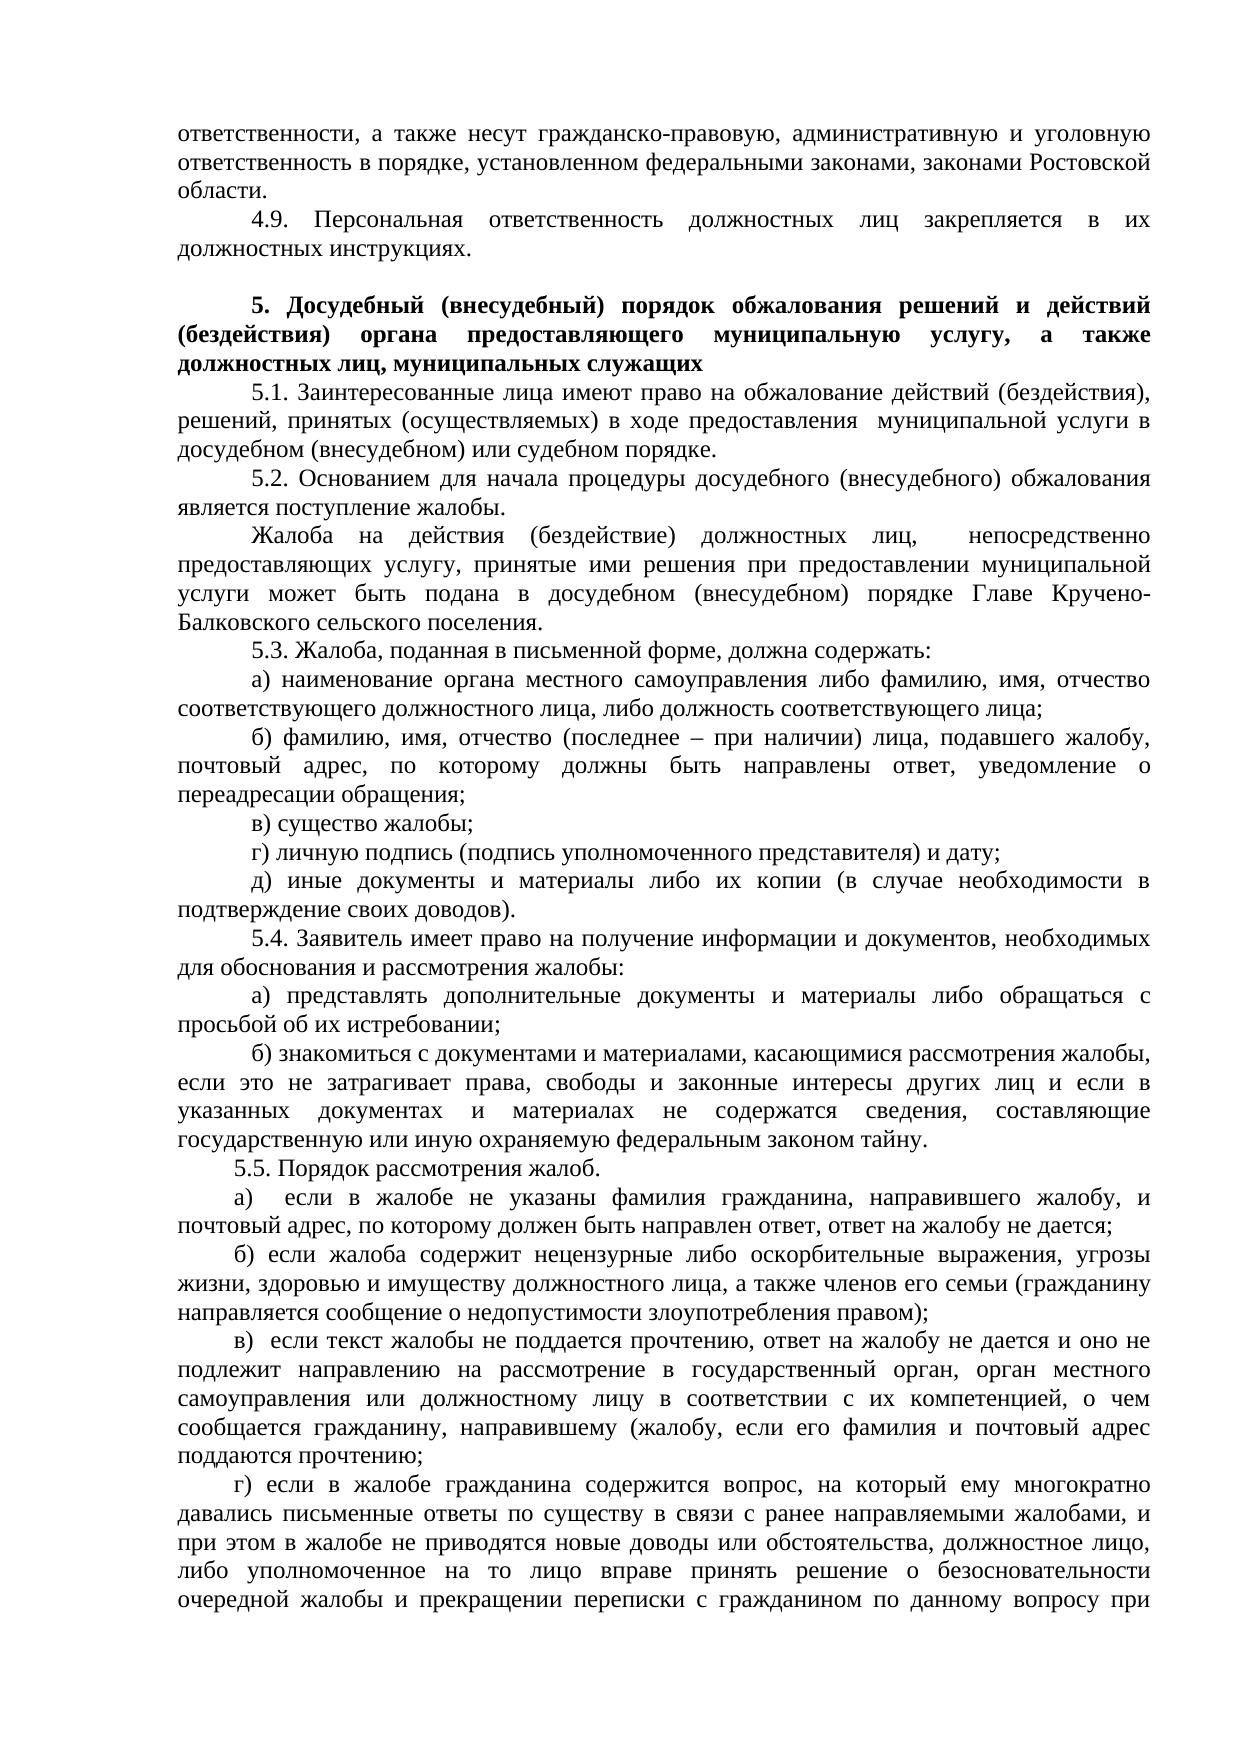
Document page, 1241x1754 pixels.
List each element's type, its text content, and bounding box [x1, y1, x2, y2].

text д) иные документы и материалы либо их копии (в случае необходимости в подтверждение своих доводов). [177, 866, 1152, 923]
text г) личную подпись (подпись уполномоченного представителя) и дату; [177, 837, 1152, 866]
text 4.9. Персональная ответственность должностных лиц закрепляется в их должностных инструкциях. [177, 204, 1152, 262]
text 5.4. Заявитель имеет право на получение информации и документов, необходимых для обоснования и рассмотрения жалобы: [177, 923, 1152, 981]
text Жалоба на действия (бездействие) должностных лиц, непосредственно предоставляющих услугу, принятые ими решения при предоставлении муниципальной услуги может быть подана в досудебном (внесудебном) порядке Главе Кручено-Балковского сельского поселения. [177, 521, 1152, 636]
text 5.5. Порядок рассмотрения жалоб. [177, 1153, 1152, 1182]
text б) знакомиться с документами и материалами, касающимися рассмотрения жалобы, если это не затрагивает права, свободы и законные интересы других лиц и если в указанных документах и материалах не содержатся сведения, составляющие государственную или иную охраняемую федеральным законом тайну. [177, 1038, 1152, 1153]
text а) если в жалобе не указаны фамилия гражданина, направившего жалобу, и почтовый адрес, по которому должен быть направлен ответ, ответ на жалобу не дается; [177, 1182, 1152, 1239]
text б) если жалоба содержит нецензурные либо оскорбительные выражения, угрозы жизни, здоровью и имуществу должностного лица, а также членов его семьи (гражданину направляется сообщение о недопустимости злоупотребления правом); [177, 1239, 1152, 1326]
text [177, 118, 1152, 204]
text 5. Досудебный (внесудебный) порядок обжалования решений и действий (бездействия) органа предоставляющего муниципальную услугу, а также должностных лиц, муниципальных служащих [177, 291, 1152, 377]
text 5.1. Заинтересованные лица имеют право на обжалование действий (бездействия), решений, принятых (осуществляемых) в ходе предоставления муниципальной услуги в досудебном (внесудебном) или судебном порядке. [177, 377, 1152, 463]
text в) существо жалобы; [177, 808, 1152, 837]
text а) представлять дополнительные документы и материалы либо обращаться с просьбой об их истребовании; [177, 981, 1152, 1038]
text 5.2. Основанием для начала процедуры досудебного (внесудебного) обжалования является поступление жалобы. [177, 463, 1152, 521]
text б) фамилию, имя, отчество (последнее – при наличии) лица, подавшего жалобу, почтовый адрес, по которому должны быть направлены ответ, уведомление о переадресации обращения; [177, 722, 1152, 808]
text а) наименование органа местного самоуправления либо фамилию, имя, отчество соответствующего должностного лица, либо должность соответствующего лица; [177, 664, 1152, 722]
text в) если текст жалобы не поддается прочтению, ответ на жалобу не дается и оно не подлежит направлению на рассмотрение в государственный орган, орган местного самоуправления или должностному лицу в соответствии с их компетенцией, о чем сообщается гражданину, направившему (жалобу, если его фамилия и почтовый адрес поддаются прочтению; [177, 1326, 1152, 1469]
text 5.3. Жалоба, поданная в письменной форме, должна содержать: [177, 636, 1152, 664]
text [177, 1469, 1152, 1613]
